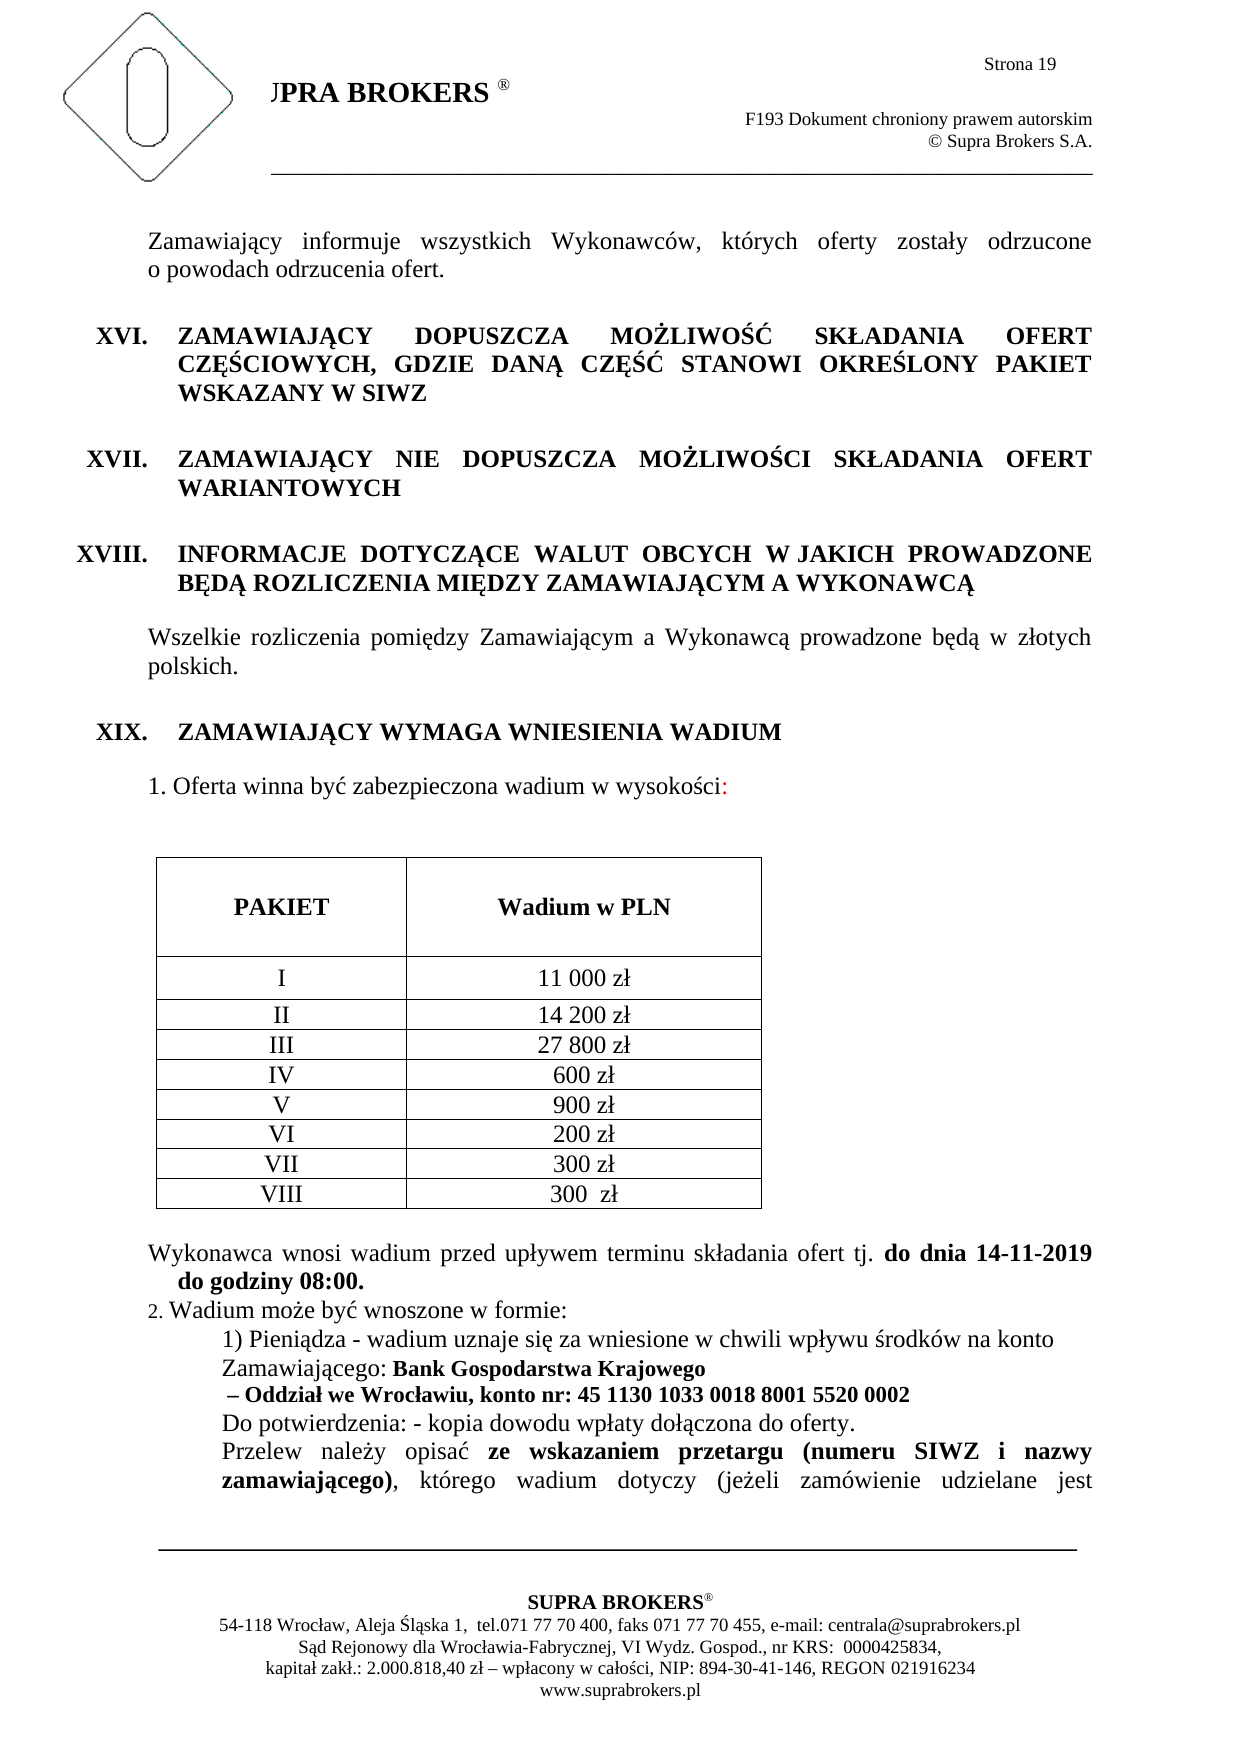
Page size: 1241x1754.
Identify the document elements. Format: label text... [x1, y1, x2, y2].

table_cell V [157, 1090, 406, 1118]
table_cell 200 zł [407, 1120, 761, 1148]
table_cell 27 800 zł [407, 1030, 761, 1059]
table_cell 14 200 zł [407, 1000, 761, 1029]
text Zamawiający informuje wszystkich Wykonawców, których oferty zostały odrzucone o powodach odrzucenia ofert. [148, 226, 1093, 283]
table_cell VIII [157, 1179, 406, 1208]
table_cell 300 zł [407, 1179, 761, 1208]
text Zamawiającego: Bank Gospodarstwa Krajowego [148, 1353, 1093, 1381]
text Do potwierdzenia: - kopia dowodu wpłaty dołączona do oferty. [148, 1408, 1093, 1436]
text 2. Wadium może być wnoszone w formie: [148, 1295, 1093, 1324]
table_cell 600 zł [407, 1060, 761, 1089]
table_cell II [157, 1000, 406, 1029]
text – Oddział we Wrocławiu, konto nr: 45 1130 1033 0018 8001 5520 0002 [148, 1381, 1093, 1408]
list ZAMAWIAJĄCY DOPUSZCZA MOŻLIWOŚĆ SKŁADANIA OFERT CZĘŚCIOWYCH, GDZIE DANĄ CZĘŚĆ STANOWI OKREŚLONY PAKIET WSKAZANY W SIWZ [148, 321, 1093, 407]
table_cell IV [157, 1060, 406, 1089]
list ZAMAWIAJĄCY NIE DOPUSZCZA MOŻLIWOŚCI SKŁADANIA OFERT WARIANTOWYCH [148, 444, 1093, 502]
picture [46, 0, 271, 210]
table_cell 300 zł [407, 1149, 761, 1178]
table_cell I [157, 957, 406, 999]
table_cell 11 000 zł [407, 957, 761, 999]
table_cell 900 zł [407, 1090, 761, 1118]
table_cell VII [157, 1149, 406, 1178]
text Wykonawca wnosi wadium przed upływem terminu składania ofert tj. do dnia 14-11-2019 do godziny 08:00. [148, 1238, 1093, 1295]
list INFORMACJE DOTYCZĄCE WALUT OBCYCH W JAKICH PROWADZONE BĘDĄ ROZLICZENIA MIĘDZY ZAMAWIAJĄCYM A WYKONAWCĄ [148, 539, 1093, 597]
text 1) Pieniądza - wadium uznaje się za wniesione w chwili wpływu środków na konto [148, 1324, 1093, 1353]
text 1. Oferta winna być zabezpieczona wadium w wysokości: [148, 771, 1093, 799]
text Wszelkie rozliczenia pomiędzy Zamawiającym a Wykonawcą prowadzone będą w złotych polskich. [148, 622, 1093, 679]
table_cell III [157, 1030, 406, 1059]
list ZAMAWIAJĄCY WYMAGA WNIESIENIA WADIUM [148, 717, 1093, 746]
table_header PAKIET [157, 858, 406, 956]
table_header Wadium w PLN [407, 858, 761, 956]
table_cell VI [157, 1120, 406, 1148]
